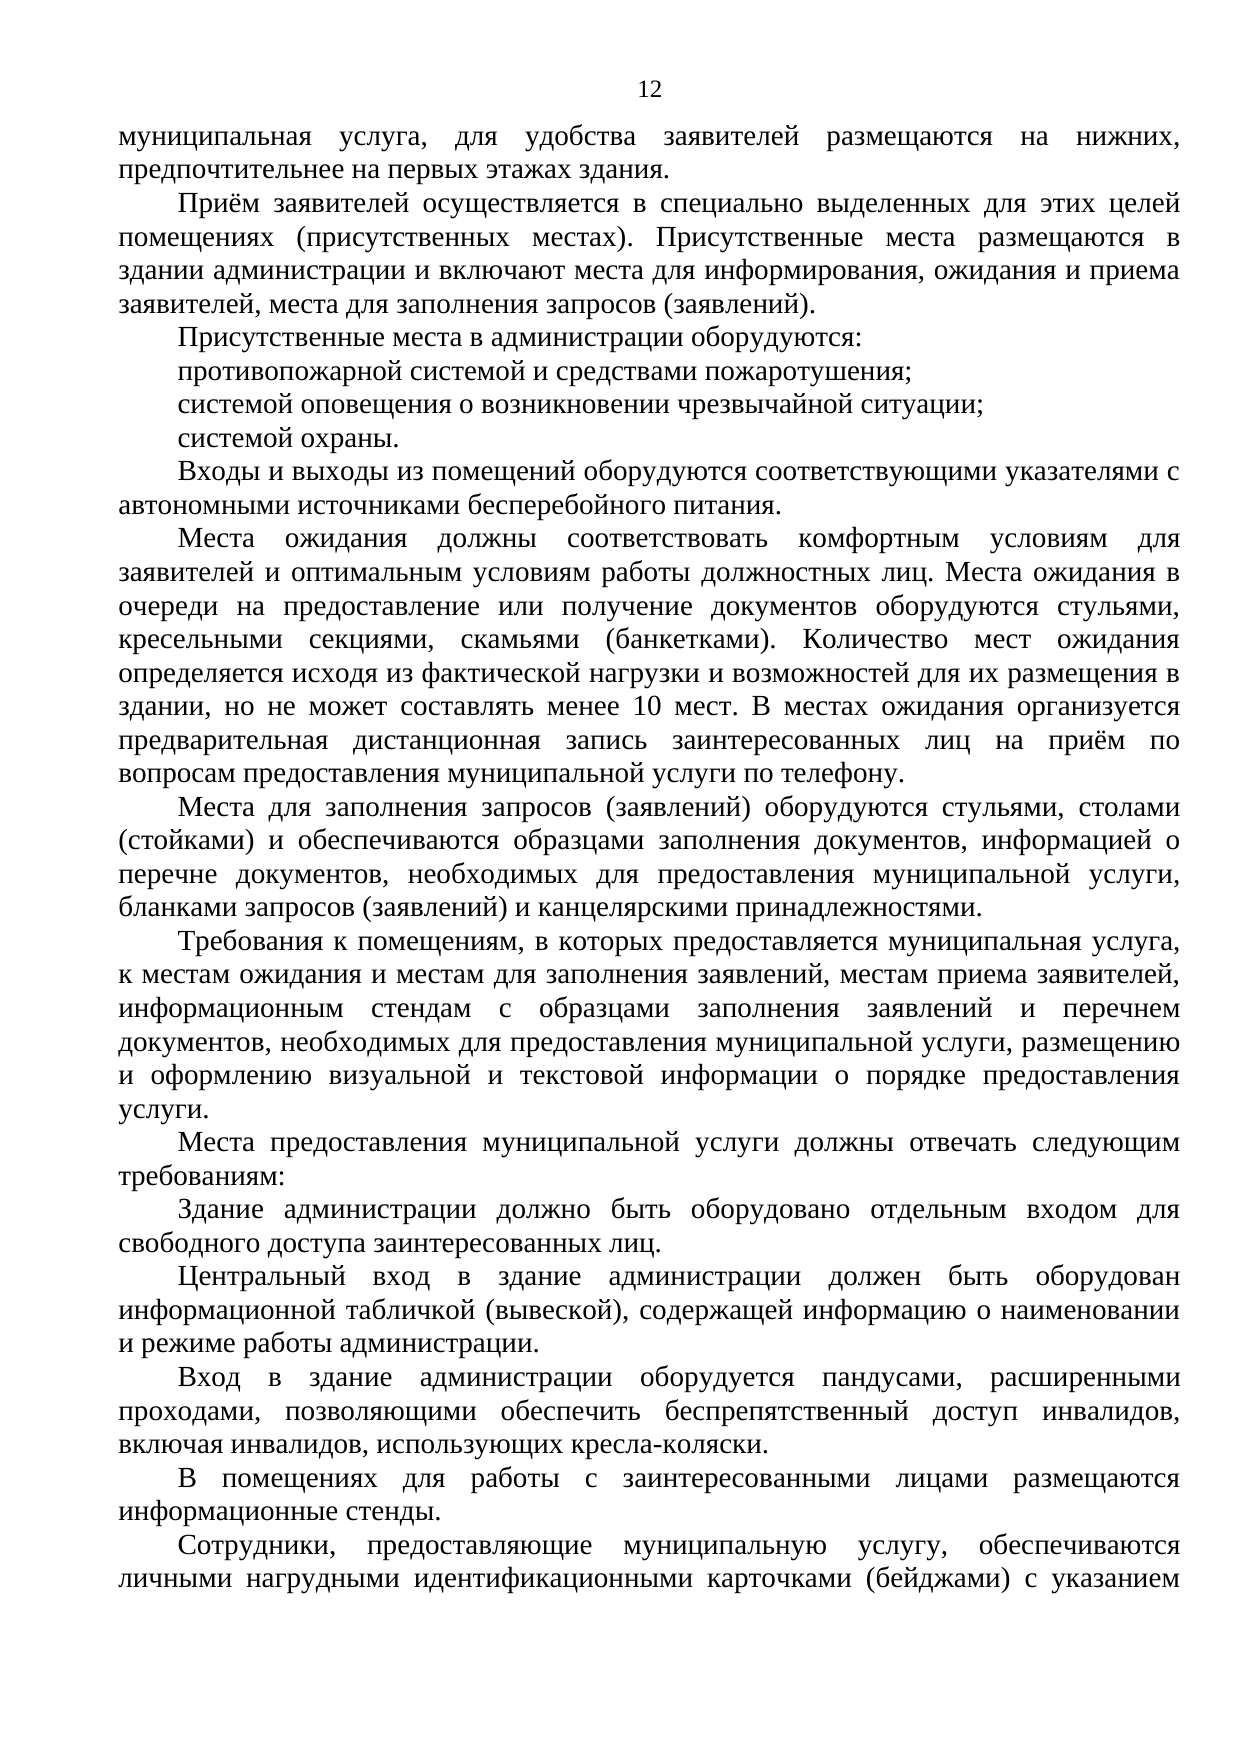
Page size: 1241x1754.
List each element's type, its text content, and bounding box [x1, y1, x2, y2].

text Входы и выходы из помещений оборудуются соответствующими указателями с автономными источниками бесперебойного питания. [118, 453, 1181, 521]
text Приём заявителей осуществляется в специально выделенных для этих целей помещениях (присутственных местах). Присутственные места размещаются в здании администрации и включают места для информирования, ожидания и приема заявителей, места для заполнения запросов (заявлений). [118, 185, 1181, 319]
text системой охраны. [118, 420, 1181, 453]
text В помещениях для работы с заинтересованными лицами размещаются информационные стенды. [118, 1460, 1181, 1527]
text системой оповещения о возникновении чрезвычайной ситуации; [118, 386, 1181, 420]
text Места для заполнения запросов (заявлений) оборудуются стульями, столами (стойками) и обеспечиваются образцами заполнения документов, информацией о перечне документов, необходимых для предоставления муниципальной услуги, бланками запросов (заявлений) и канцелярскими принадлежностями. [118, 789, 1181, 923]
text Здание администрации должно быть оборудовано отдельным входом для свободного доступа заинтересованных лиц. [118, 1191, 1181, 1258]
text Вход в здание администрации оборудуется пандусами, расширенными проходами, позволяющими обеспечить беспрепятственный доступ инвалидов, включая инвалидов, использующих кресла-коляски. [118, 1359, 1181, 1460]
text Центральный вход в здание администрации должен быть оборудован информационной табличкой (вывеской), содержащей информацию о наименовании и режиме работы администрации. [118, 1258, 1181, 1359]
text Места ожидания должны соответствовать комфортным условиям для заявителей и оптимальным условиям работы должностных лиц. Места ожидания в очереди на предоставление или получение документов оборудуются стульями, кресельными секциями, скамьями (банкетками). Количество мест ожидания определяется исходя из фактической нагрузки и возможностей для их размещения в здании, но не может составлять менее 10 мест. В местах ожидания организуется предварительная дистанционная запись заинтересованных лиц на приём по вопросам предоставления муниципальной услуги по телефону. [118, 521, 1181, 789]
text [118, 1527, 1181, 1594]
text противопожарной системой и средствами пожаротушения; [118, 353, 1181, 386]
text Присутственные места в администрации оборудуются: [118, 319, 1181, 353]
text Требования к помещениям, в которых предоставляется муниципальная услуга, к местам ожидания и местам для заполнения заявлений, местам приема заявителей, информационным стендам с образцами заполнения заявлений и перечнем документов, необходимых для предоставления муниципальной услуги, размещению и оформлению визуальной и текстовой информации о порядке предоставления услуги. [118, 923, 1181, 1124]
text Места предоставления муниципальной услуги должны отвечать следующим требованиям: [118, 1124, 1181, 1191]
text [118, 118, 1181, 185]
